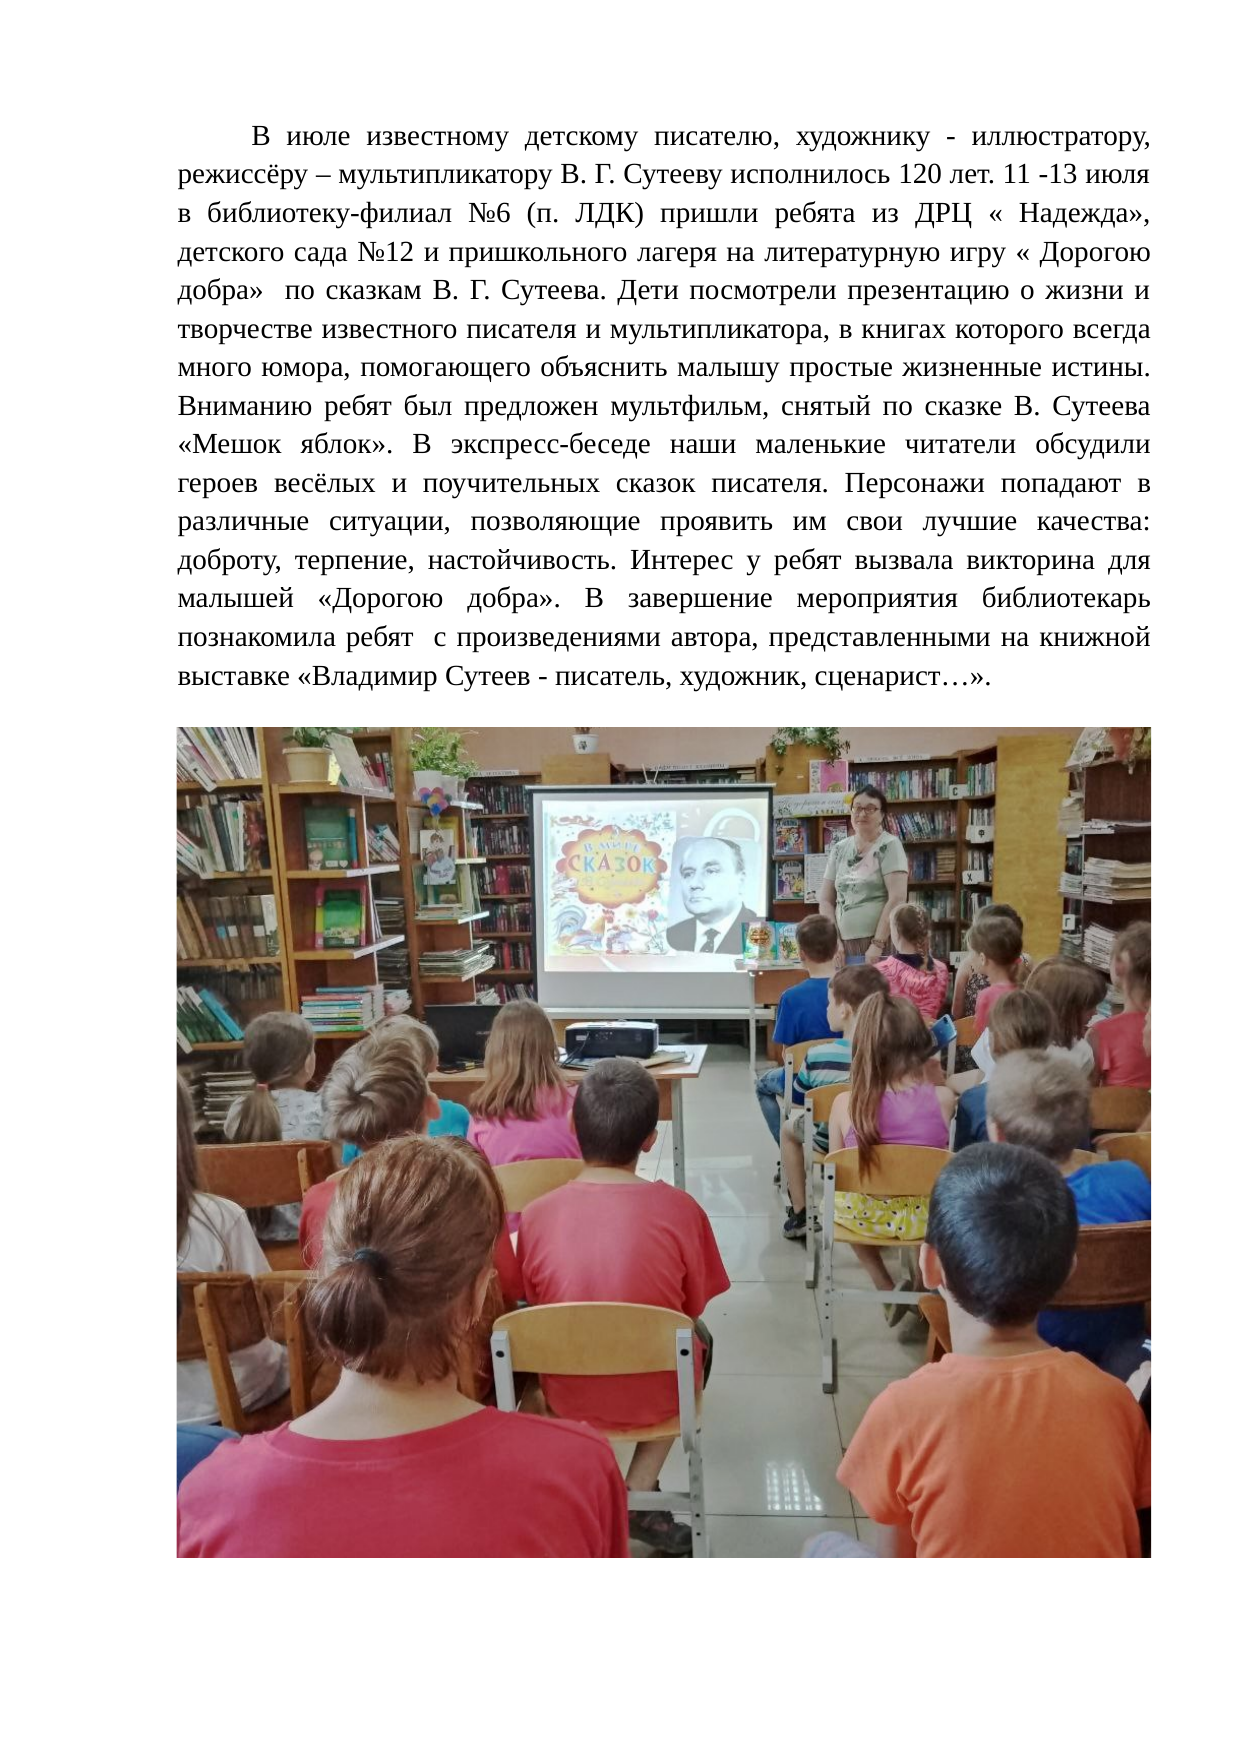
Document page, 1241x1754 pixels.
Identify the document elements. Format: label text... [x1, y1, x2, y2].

text В июле известному детскому писателю, художнику - иллюстратору, режиссёру – мультипликатору В. Г. Сутееву исполнилось 120 лет. 11 -13 июля в библиотеку-филиал №6 (п. ЛДК) пришли ребята из ДРЦ « Надежда», детского сада №12 и пришкольного лагеря на литературную игру « Дорогою добра» по сказкам В. Г. Сутеева. Дети посмотрели презентацию о жизни и творчестве известного писателя и мультипликатора, в книгах которого всегда много юмора, помогающего объяснить малышу простые жизненные истины. Вниманию ребят был предложен мультфильм, снятый по сказке В. Сутеева «Мешок яблок». В экспресс-беседе наши маленькие читатели обсудили героев весёлых и поучительных сказок писателя. Персонажи попадают в различные ситуации, позволяющие проявить им свои лучшие качества: доброту, терпение, настойчивость. Интерес у ребят вызвала викторина для малышей «Дорогою добра». В завершение мероприятия библиотекарь познакомила ребят с произведениями автора, представленными на книжной выставке «Владимир Сутеев - писатель, художник, сценарист…». [177, 118, 1152, 691]
picture [176, 727, 1152, 1558]
